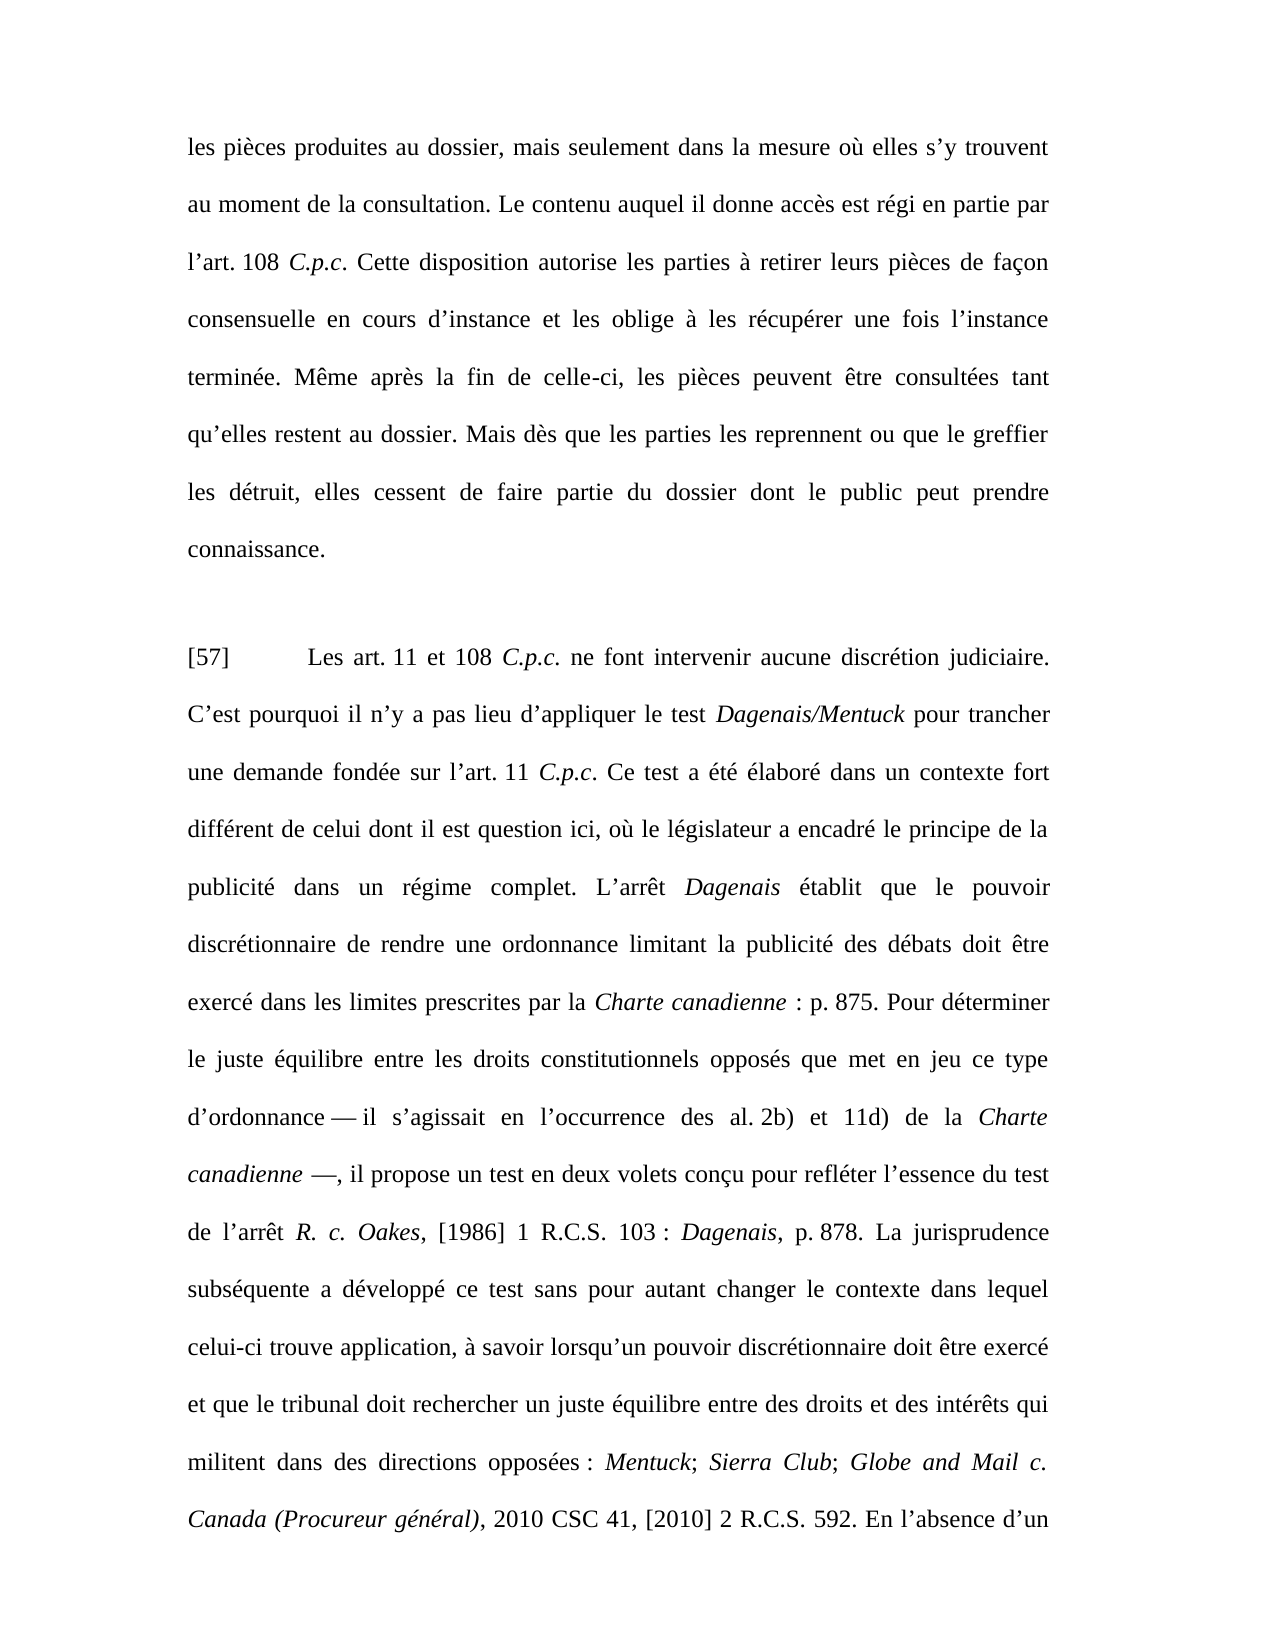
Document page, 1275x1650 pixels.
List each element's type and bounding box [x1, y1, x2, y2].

text [187, 132, 1050, 563]
text [187, 642, 1050, 1533]
